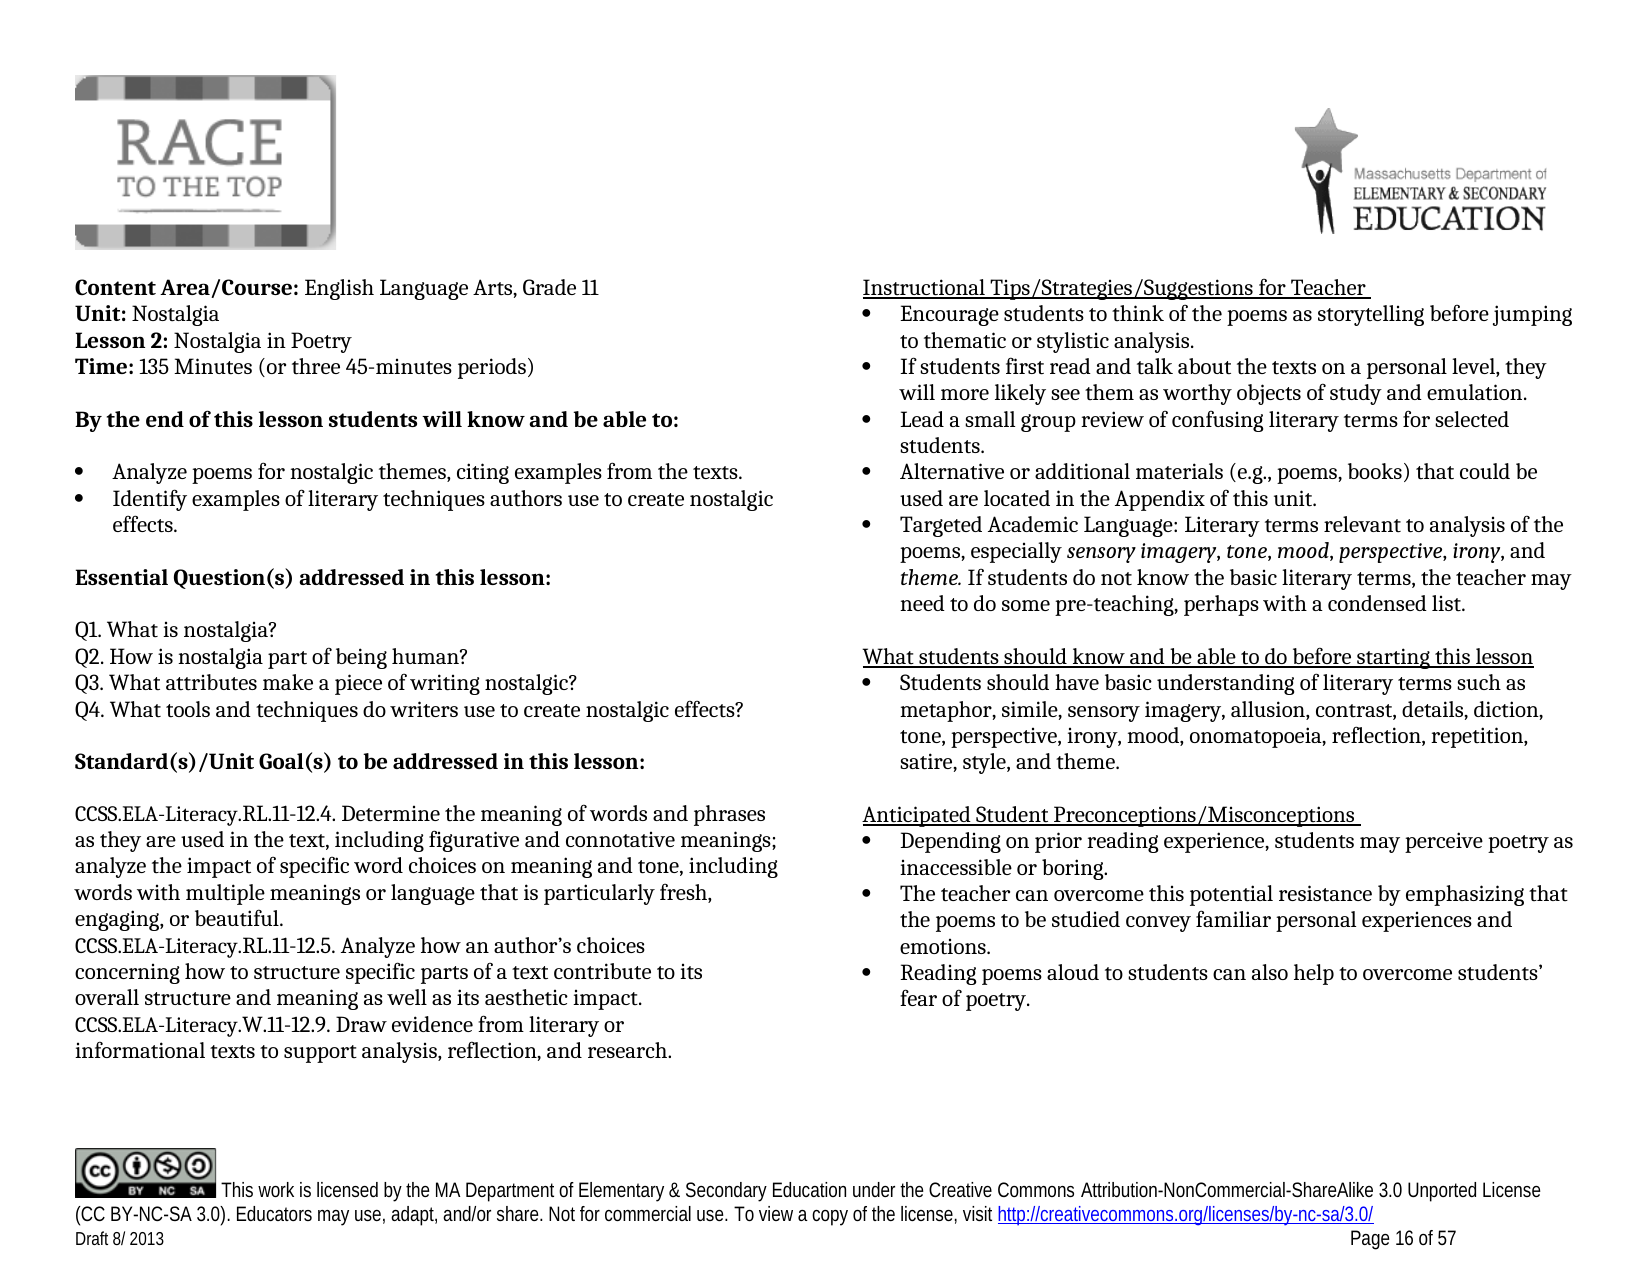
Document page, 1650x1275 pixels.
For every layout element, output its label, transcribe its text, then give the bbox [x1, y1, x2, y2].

text Unit: Nostalgia [75, 301, 787, 327]
text Content Area/Course: English Language Arts, Grade 11 [75, 275, 787, 301]
text CCSS.ELA-Literacy.RL.11-12.4. Determine the meaning of words and phrases as they are used in the text, including figurative and connotative meanings; analyze the impact of specific word choices on meaning and tone, including words with multiple meanings or language that is particularly fresh, engaging, or beautiful. [75, 801, 787, 932]
list If students first read and talk about the texts on a personal level, they will more likely see them as worthy objects of study and emulation. [862, 354, 1575, 406]
list The teacher can overcome this potential resistance by emphasizing that the poems to be studied convey familiar personal experiences and emotions. [862, 881, 1575, 960]
text Q2. How is nostalgia part of being human? [75, 644, 787, 670]
text Instructional Tips/Strategies/Suggestions for Teacher [862, 275, 1575, 301]
text Q4. What tools and techniques do writers use to create nostalgic effects? [75, 696, 787, 723]
text Q1. What is nostalgia? [75, 617, 787, 644]
text Time: 135 Minutes (or three 45-minutes periods) [75, 354, 787, 380]
list Analyze poems for nostalgic themes, citing examples from the texts. [75, 459, 787, 486]
text Q3. What attributes make a piece of writing nostalgic? [75, 670, 787, 696]
list Targeted Academic Language: Literary terms relevant to analysis of the poems, especially sensory imagery, tone, mood, perspective, irony, and theme. If students do not know the basic literary terms, the teacher may need to do some pre-teaching, perhaps with a condensed list. [862, 512, 1575, 617]
text Anticipated Student Preconceptions/Misconceptions [862, 802, 1575, 828]
text Essential Question(s) addressed in this lesson: [75, 564, 787, 591]
list Students should have basic understanding of literary terms such as metaphor, simile, sensory imagery, allusion, contrast, details, diction, tone, perspective, irony, mood, onomatopoeia, reflection, repetition, satire, style, and theme. [862, 670, 1575, 775]
list Encourage students to think of the poems as storytelling before jumping to thematic or stylistic analysis. [862, 301, 1575, 354]
list Reading poems aloud to students can also help to overcome students’ fear of poetry. [862, 960, 1575, 1013]
text By the end of this lesson students will know and be able to: [75, 406, 787, 433]
picture [1294, 108, 1547, 234]
text CCSS.ELA-Literacy.RL.11-12.5. Analyze how an author’s choices concerning how to structure specific parts of a text contribute to its overall structure and meaning as well as its aesthetic impact. [75, 932, 750, 1011]
text Standard(s)/Unit Goal(s) to be addressed in this lesson: [75, 749, 787, 775]
text Lesson 2: Nostalgia in Poetry [75, 327, 787, 354]
list Depending on prior reading experience, students may perceive poetry as inaccessible or boring. [862, 828, 1575, 881]
text CCSS.ELA-Literacy.W.11-12.9. Draw evidence from literary or informational texts to support analysis, reflection, and research. [75, 1011, 750, 1064]
list Identify examples of literary techniques authors use to create nostalgic effects. [75, 486, 787, 538]
list Lead a small group review of confusing literary terms for selected students. [862, 406, 1575, 459]
text What students should know and be able to do before starting this lesson [862, 644, 1575, 670]
picture [75, 1148, 217, 1198]
list Alternative or additional materials (e.g., poems, books) that could be used are located in the Appendix of this unit. [862, 459, 1575, 512]
